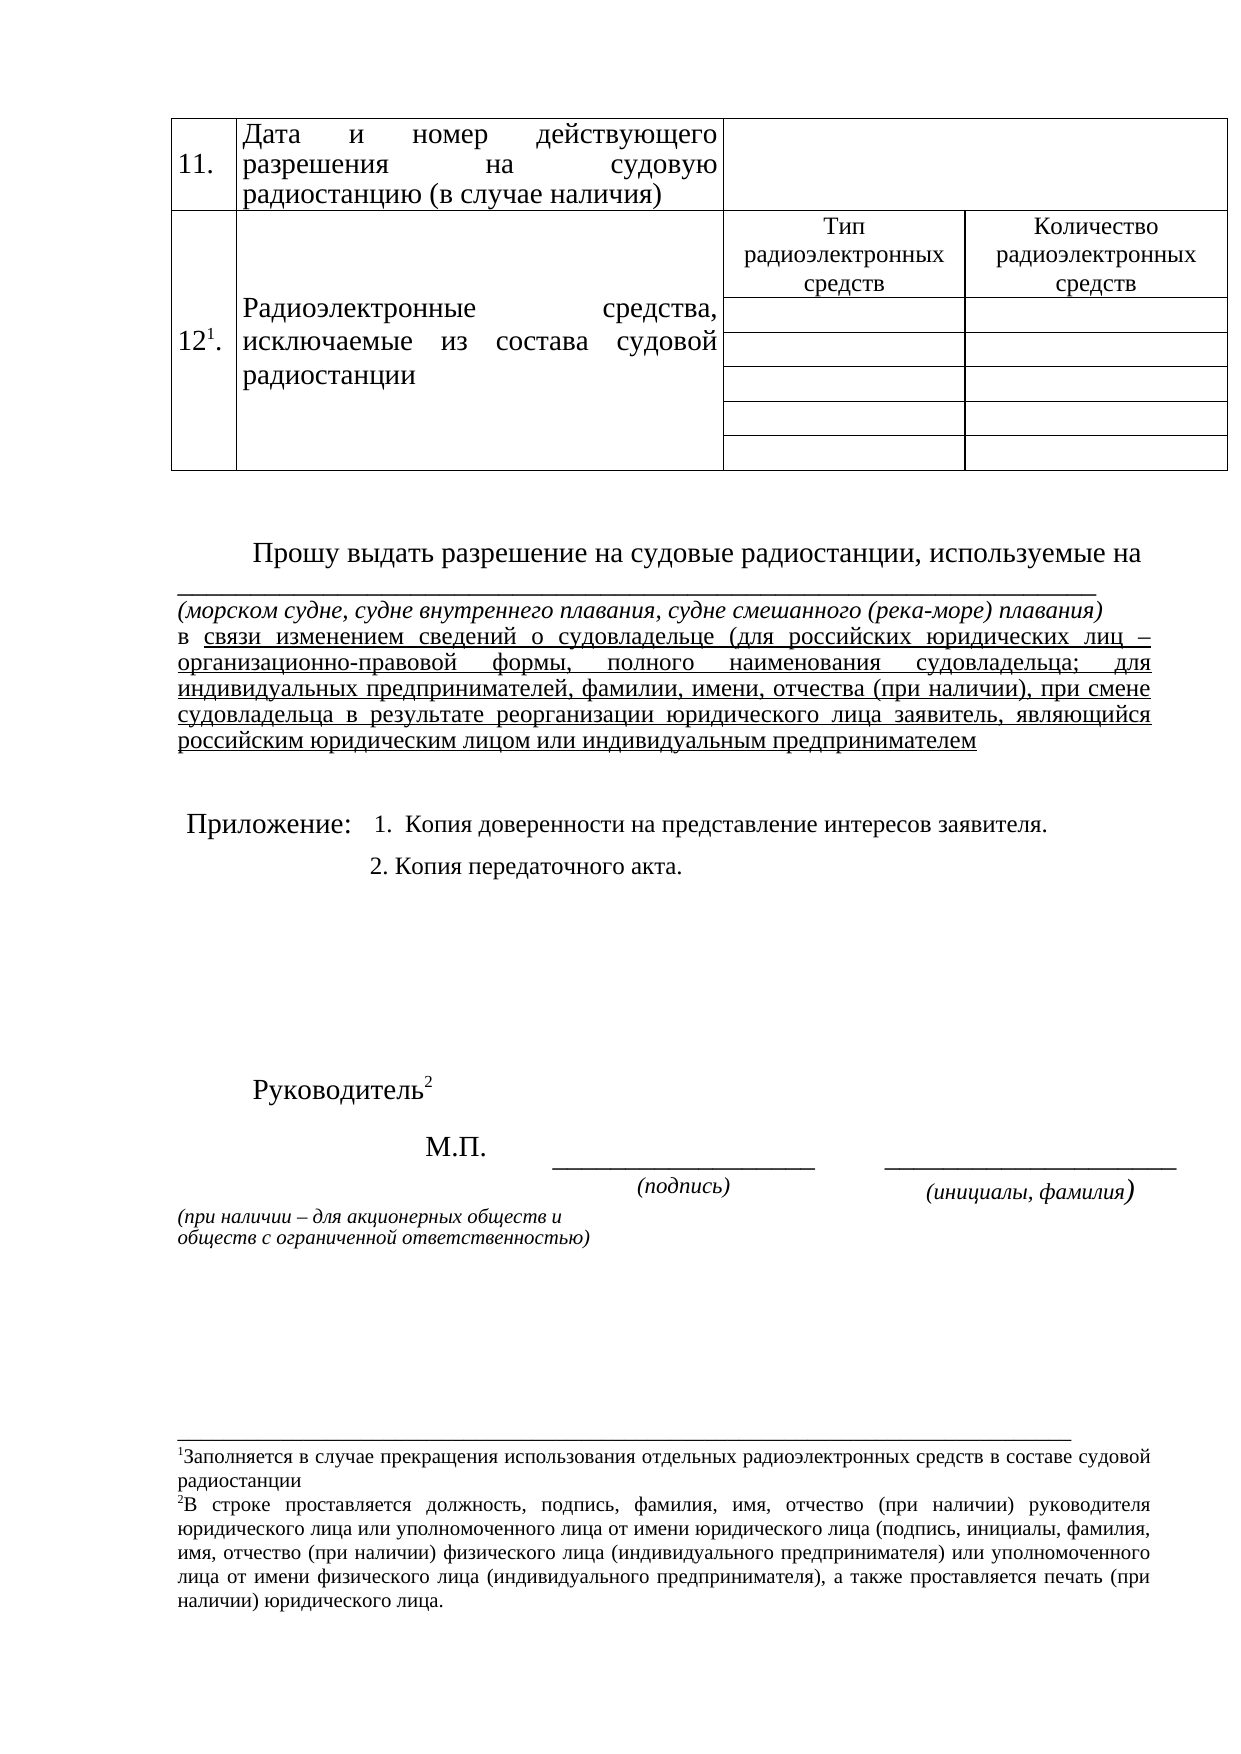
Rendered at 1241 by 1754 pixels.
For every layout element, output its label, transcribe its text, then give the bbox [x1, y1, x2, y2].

text (при наличии – для акционерных обществ и [177, 1206, 1152, 1228]
text Прошу выдать разрешение на судовые радиостанции, используемые на [177, 538, 1152, 568]
table_cell [966, 436, 1227, 470]
table_cell 121. [172, 211, 236, 470]
text _______________________________________________________________ [177, 568, 1152, 598]
text 2В строке проставляется должность, подпись, фамилия, имя, отчество (при наличии) руководителя юридического лица или уполномоченного лица от имени юридического лица (подпись, инициалы, фамилия, имя, отчество (при наличии) физического лица (индивидуального предпринимателя) или уполномоченного лица от имени физического лица (индивидуального предпринимателя), а также проставляется печать (при наличии) юридического лица. [177, 1492, 1152, 1612]
table_cell 11. [172, 119, 236, 210]
table_cell [724, 333, 964, 366]
table_cell Дата и номер действующего разрешения на судовую радиостанцию (в случае наличия) [237, 119, 723, 210]
table_header М.П. [168, 1105, 496, 1206]
text 1Заполняется в случае прекращения использования отдельных радиоэлектронных средств в составе судовой радиостанции [177, 1444, 1152, 1492]
table_cell [966, 298, 1227, 332]
table_header Приложение: [177, 810, 361, 975]
table_cell Количество радиоэлектронных средств [966, 211, 1227, 297]
table_cell [724, 436, 964, 470]
text в связи изменением сведений о судовладельце (для российских юридических лиц – организационно-правовой формы, полного наименования судовладельца; для индивидуальных предпринимателей, фамилии, имени, отчества (при наличии), при смене судовладельца в результате реорганизации юридического лица заявитель, являющийся российским юридическим лицом или индивидуальным предпринимателем [177, 673, 1152, 724]
table_cell [724, 119, 1227, 210]
table_cell Тип радиоэлектронных средств [724, 211, 964, 297]
table_cell Радиоэлектронные средства, исключаемые из состава судовой радиостанции [237, 211, 723, 470]
text (морском судне, судне внутреннего плавания, судне смешанного (река-море) плавания) [177, 598, 1152, 624]
table_cell [966, 402, 1227, 435]
table_cell [966, 367, 1227, 401]
table_header __________________ (подпись) [496, 1105, 871, 1206]
table_cell [724, 298, 964, 332]
text в связи изменением сведений о судовладельце (для российских юридических лиц – организационно-правовой формы, полного наименования судовладельца; для индивидуальных предпринимателей, фамилии, имени, отчества (при наличии), при смене судовладельца в результате реорганизации юридического лица заявитель, являющийся российским юридическим лицом или индивидуальным предпринимателем [177, 624, 1152, 672]
table_cell [966, 333, 1227, 366]
table_cell [724, 367, 964, 401]
table_header ____________________ (инициалы, фамилия) [871, 1105, 1190, 1206]
text обществ с ограниченной ответственностью) [177, 1228, 1152, 1249]
table_cell [724, 402, 964, 435]
text в связи изменением сведений о судовладельце (для российских юридических лиц – организационно-правовой формы, полного наименования судовладельца; для индивидуальных предпринимателей, фамилии, имени, отчества (при наличии), при смене судовладельца в результате реорганизации юридического лица заявитель, являющийся российским юридическим лицом или индивидуальным предпринимателем [177, 725, 1152, 754]
table_header 1. Копия доверенности на представление интересов заявителя. 2. Копия передаточного акта. [361, 810, 1180, 975]
text Руководитель2 [177, 1075, 1152, 1105]
text ______________________________________________________________________________ [177, 1418, 1152, 1444]
